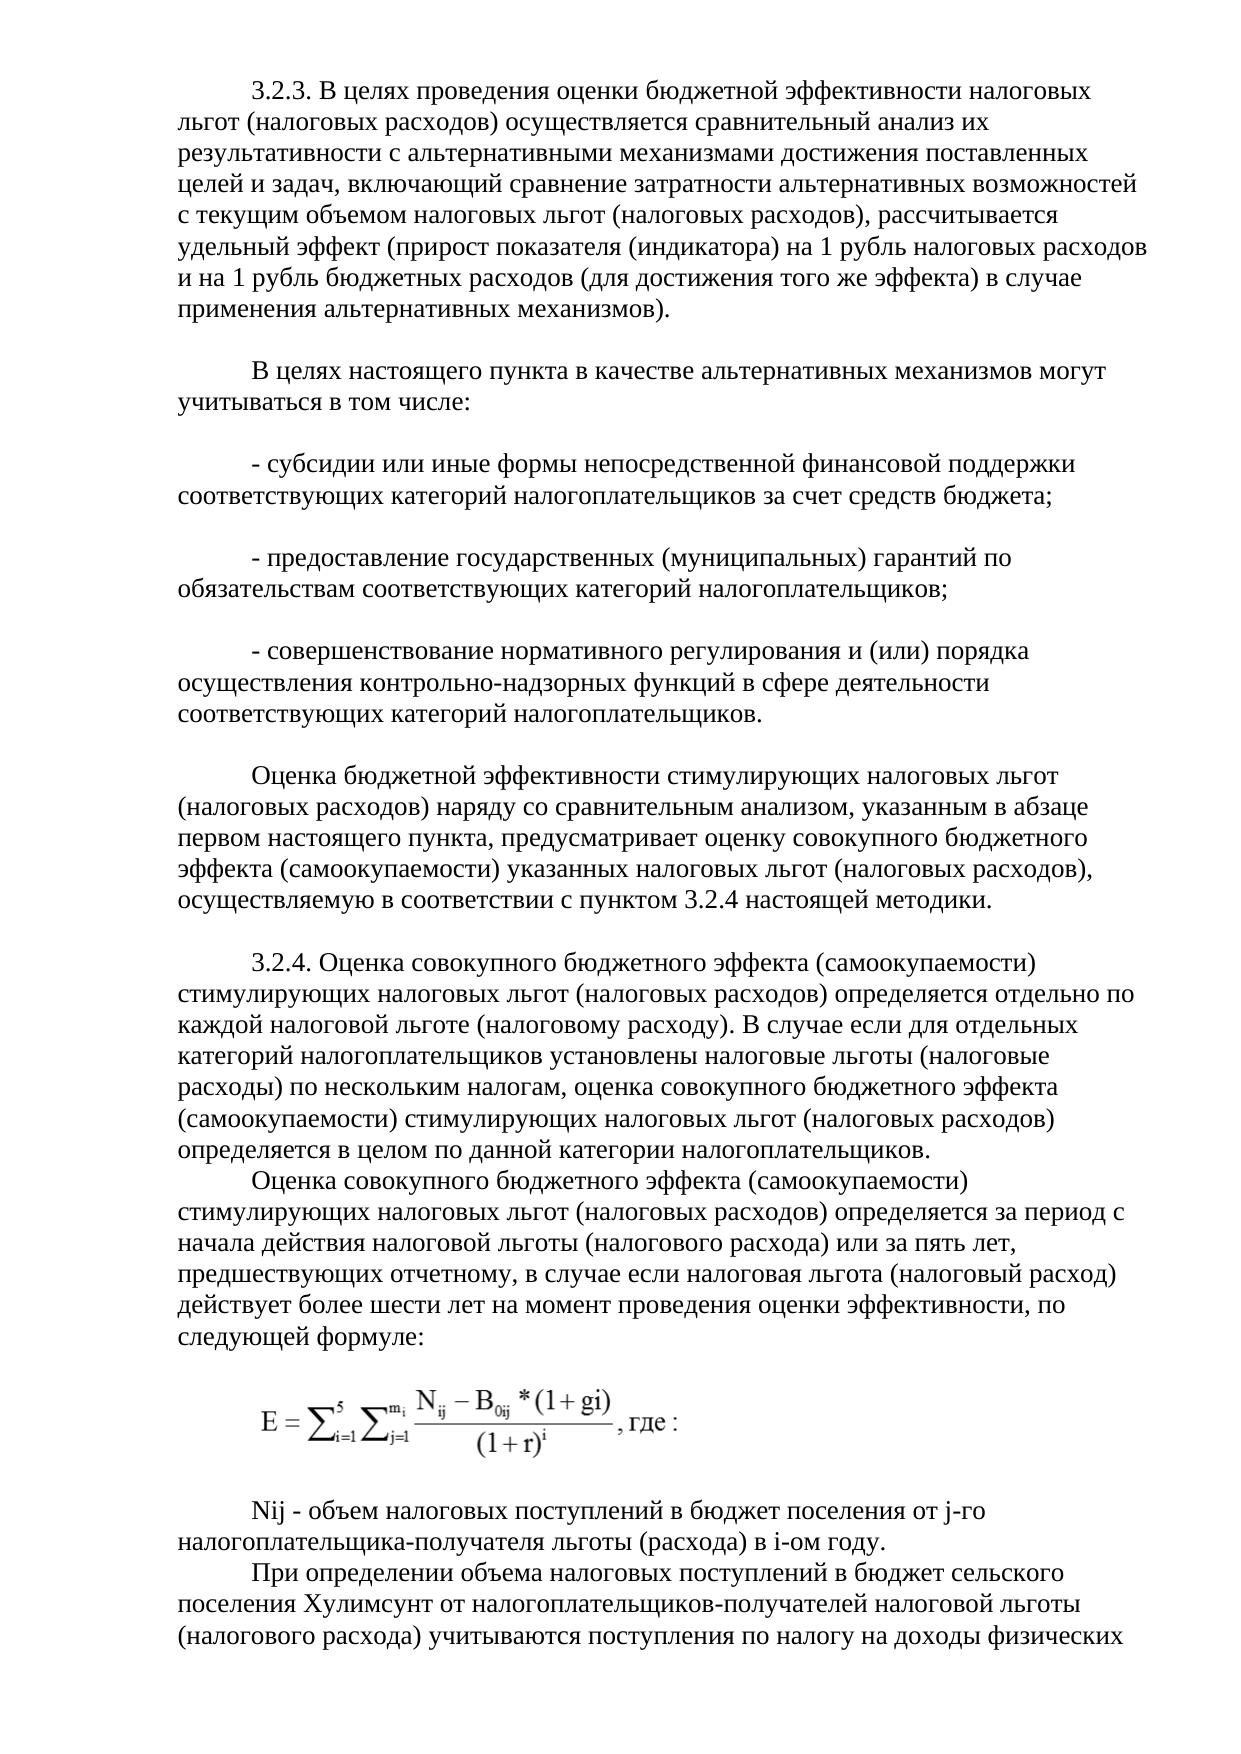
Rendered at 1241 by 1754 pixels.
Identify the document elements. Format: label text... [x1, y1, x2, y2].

text - субсидии или иные формы непосредственной финансовой поддержки соответствующих категорий налогоплательщиков за счет средств бюджета; [177, 448, 1152, 510]
text 3.2.4. Оценка совокупного бюджетного эффекта (самоокупаемости) стимулирующих налоговых льгот (налоговых расходов) определяется отдельно по каждой налоговой льготе (налоговому расходу). В случае если для отдельных категорий налогоплательщиков установлены налоговые льготы (налоговые расходы) по нескольким налогам, оценка совокупного бюджетного эффекта (самоокупаемости) стимулирующих налоговых льгот (налоговых расходов) определяется в целом по данной категории налогоплательщиков. [177, 946, 1152, 1164]
text Оценка бюджетной эффективности стимулирующих налоговых льгот (налоговых расходов) наряду со сравнительным анализом, указанным в абзаце первом настоящего пункта, предусматривает оценку совокупного бюджетного эффекта (самоокупаемости) указанных налоговых льгот (налоговых расходов), осуществляемую в соответствии с пунктом 3.2.4 настоящей методики. [177, 759, 1152, 915]
picture [257, 1382, 682, 1463]
text 3.2.3. В целях проведения оценки бюджетной эффективности налоговых льгот (налоговых расходов) осуществляется сравнительный анализ их результативности с альтернативными механизмами достижения поставленных целей и задач, включающий сравнение затратности альтернативных возможностей с текущим объемом налоговых льгот (налоговых расходов), рассчитывается удельный эффект (прирост показателя (индикатора) на 1 рубль налоговых расходов и на 1 рубль бюджетных расходов (для достижения того же эффекта) в случае применения альтернативных механизмов). [177, 74, 1152, 323]
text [177, 1556, 1152, 1650]
text - совершенствование нормативного регулирования и (или) порядка осуществления контрольно-надзорных функций в сфере деятельности соответствующих категорий налогоплательщиков. [177, 634, 1152, 728]
text Nij - объем налоговых поступлений в бюджет поселения от j-го налогоплательщика-получателя льготы (расхода) в i-ом году. [177, 1494, 1152, 1556]
text В целях настоящего пункта в качестве альтернативных механизмов могут учитываться в том числе: [177, 354, 1152, 416]
text - предоставление государственных (муниципальных) гарантий по обязательствам соответствующих категорий налогоплательщиков; [177, 541, 1152, 603]
text Оценка совокупного бюджетного эффекта (самоокупаемости) стимулирующих налоговых льгот (налоговых расходов) определяется за период с начала действия налоговой льготы (налогового расхода) или за пять лет, предшествующих отчетному, в случае если налоговая льгота (налоговый расход) действует более шести лет на момент проведения оценки эффективности, по следующей формуле: [177, 1164, 1152, 1351]
